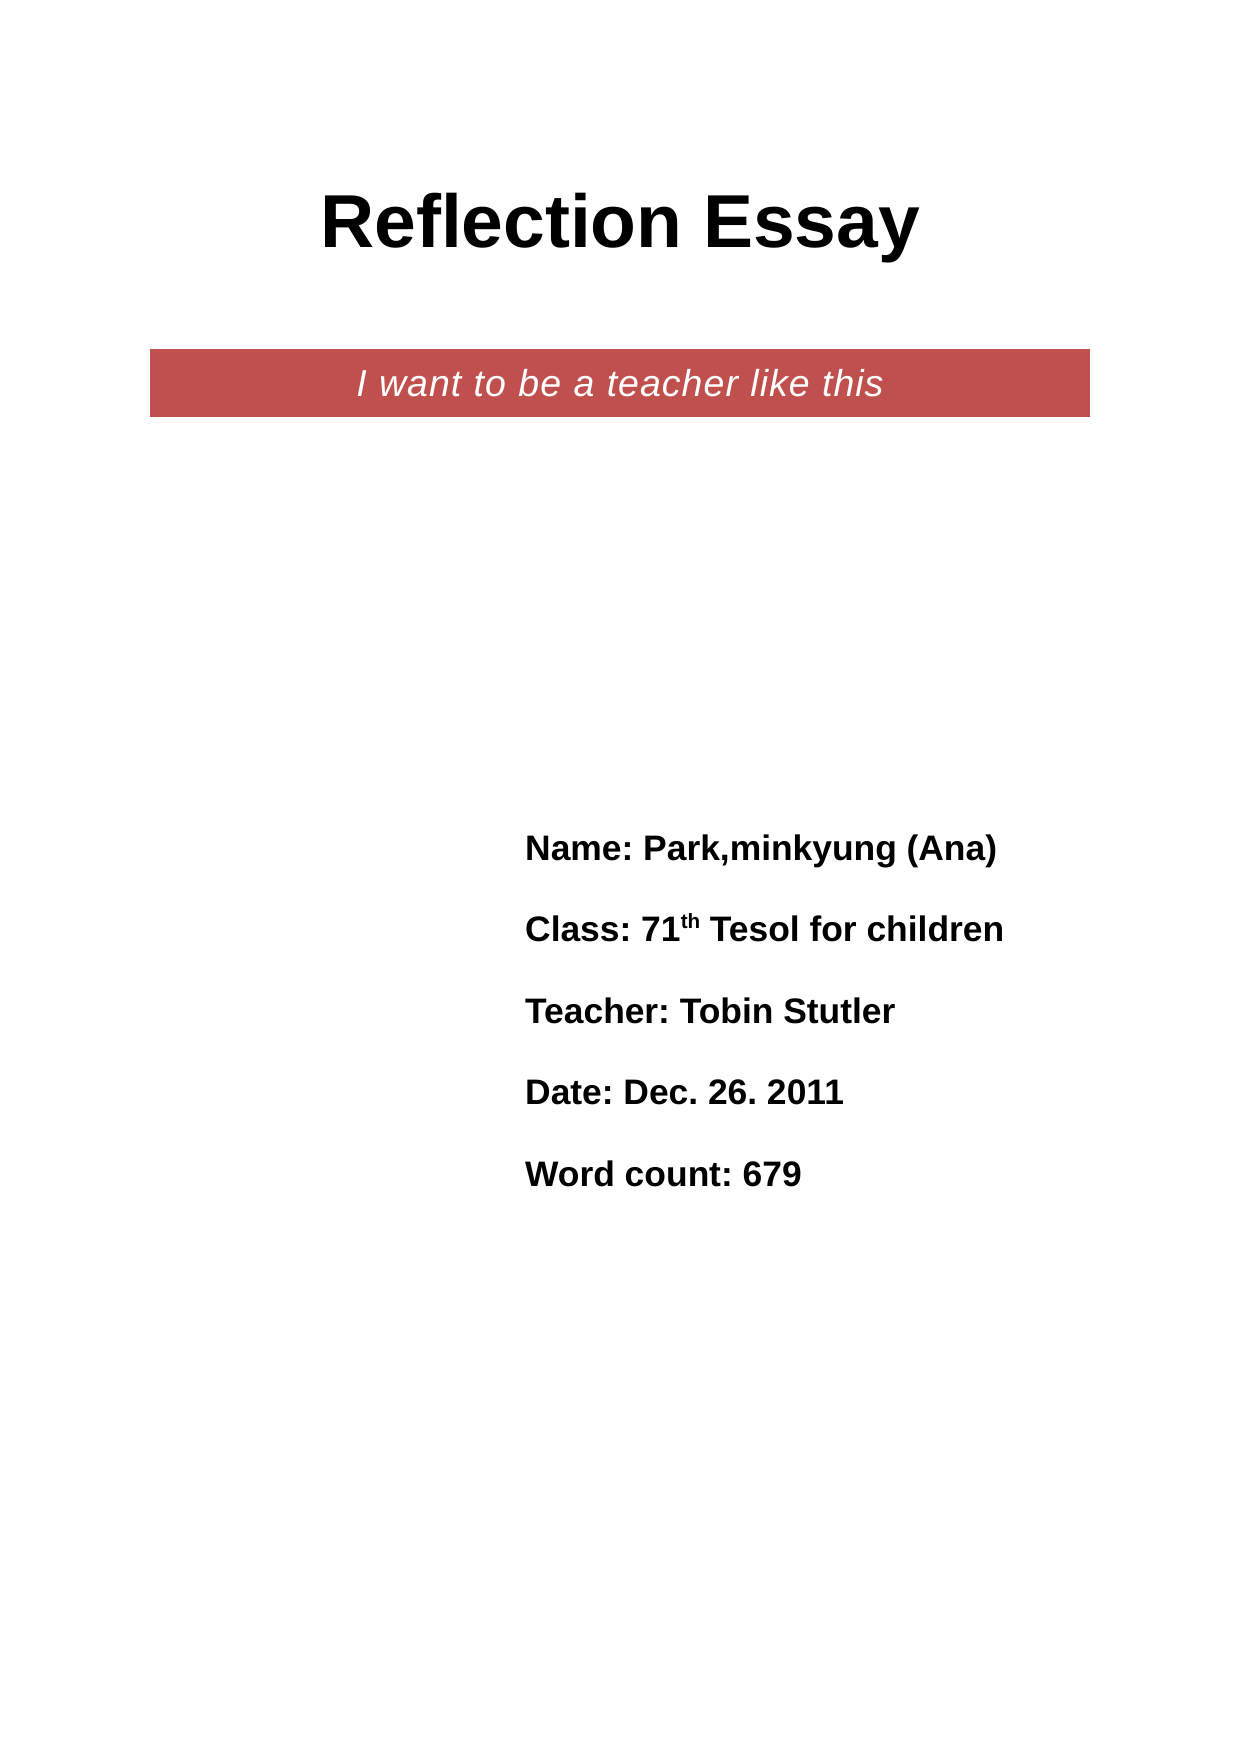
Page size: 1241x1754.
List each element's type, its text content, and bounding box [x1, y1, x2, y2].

title I want to be a teacher like this [150, 361, 1090, 404]
text Word count: 679 [525, 1153, 1090, 1194]
text Class: 71th Tesol for children [525, 908, 1090, 949]
text Date: Dec. 26. 2011 [525, 1071, 1090, 1112]
text Name: Park,minkyung (Ana) [525, 827, 1090, 868]
text Teacher: Tobin Stutler [525, 990, 1090, 1031]
text Reflection Essay [150, 177, 1090, 263]
